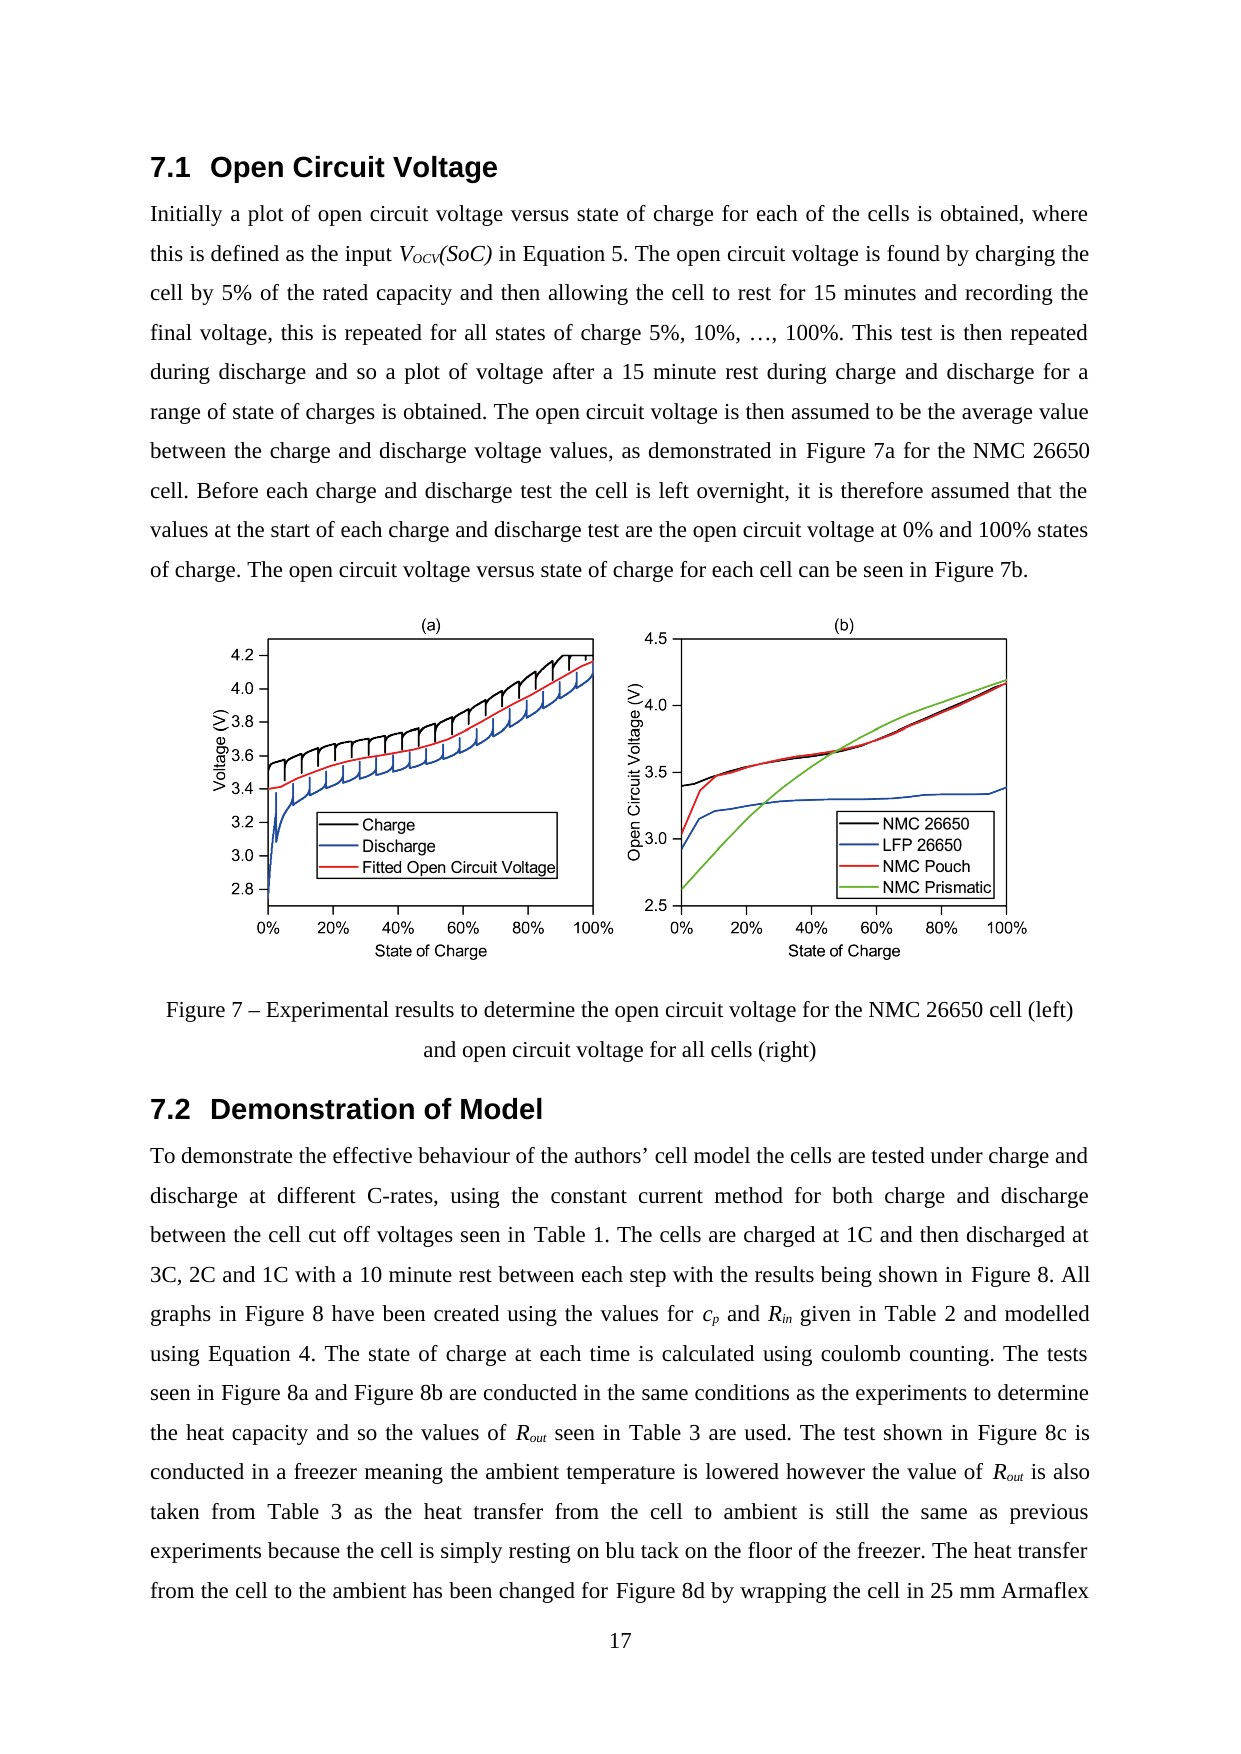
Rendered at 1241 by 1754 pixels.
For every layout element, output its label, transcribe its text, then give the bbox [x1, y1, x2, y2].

subtitle Open Circuit Voltage [150, 150, 1090, 183]
picture [206, 611, 1034, 967]
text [150, 1142, 1090, 1603]
subtitle Demonstration of Model [150, 1092, 1090, 1126]
text Initially a plot of open circuit voltage versus state of charge for each of the cells is obtained, where this is defined as the input VOCV(SoC) in Equation 5. The open circuit voltage is found by charging the cell by 5% of the rated capacity and then allowing the cell to rest for 15 minutes and recording the final voltage, this is repeated for all states of charge 5%, 10%, …, 100%. This test is then repeated during discharge and so a plot of voltage after a 15 minute rest during charge and discharge for a range of state of charges is obtained. The open circuit voltage is then assumed to be the average value between the charge and discharge voltage values, as demonstrated in Figure 7a for the NMC 26650 cell. Before each charge and discharge test the cell is left overnight, it is therefore assumed that the values at the start of each charge and discharge test are the open circuit voltage at 0% and 100% states of charge. The open circuit voltage versus state of charge for each cell can be seen in Figure 7b. [150, 200, 1090, 582]
